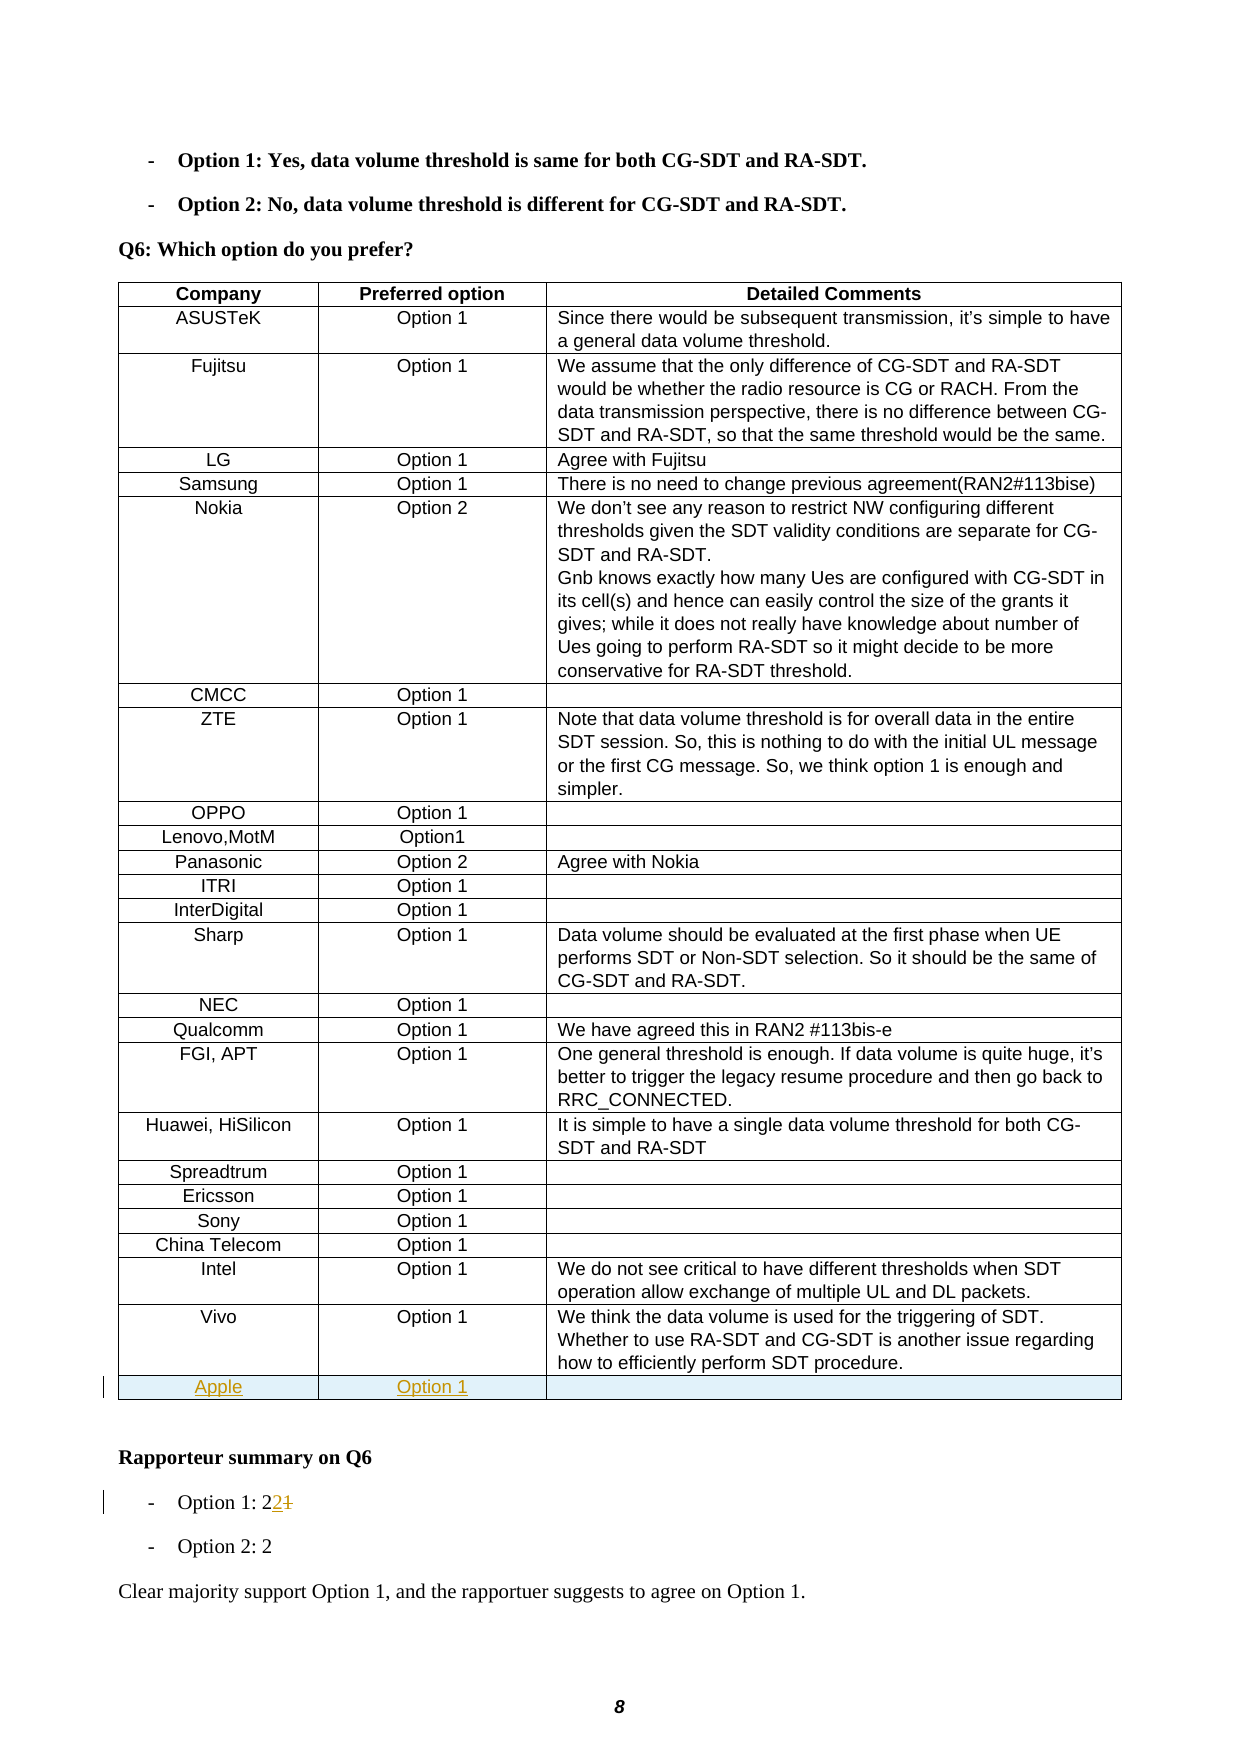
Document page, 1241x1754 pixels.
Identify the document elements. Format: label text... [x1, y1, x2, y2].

table_cell Option 1 [319, 1209, 546, 1233]
text Q6: Which option do you prefer? [118, 237, 1122, 261]
table_cell Fujitsu [119, 354, 318, 447]
table_cell Option1 [319, 826, 546, 849]
table_header Company [119, 283, 318, 306]
table_cell Panasonic [119, 851, 318, 874]
text Rapporteur summary on Q6 [118, 1445, 1122, 1469]
table_cell Option 2 [319, 851, 546, 874]
table_cell Samsung [119, 473, 318, 496]
table_cell Option 1 [319, 1305, 546, 1375]
table_cell [547, 899, 1121, 922]
table_cell Ericsson [119, 1185, 318, 1208]
table_cell OPPO [119, 802, 318, 825]
table_cell Huawei, HiSilicon [119, 1113, 318, 1160]
table_cell Option 1 [319, 708, 546, 801]
table_header Preferred option [319, 283, 546, 306]
table_cell Data volume should be evaluated at the first phase when UE performs SDT or Non-SDT selection. So it should be the same of CG-SDT and RA-SDT. [547, 923, 1121, 993]
text - Option 2: 2 [148, 1534, 1122, 1558]
table_cell InterDigital [119, 899, 318, 922]
table_cell Option 1 [319, 473, 546, 496]
table_cell [547, 1161, 1121, 1184]
table_cell Sony [119, 1209, 318, 1233]
table_cell We assume that the only difference of CG-SDT and RA-SDT would be whether the radio resource is CG or RACH. From the data transmission perspective, there is no difference between CG-SDT and RA-SDT, so that the same threshold would be the same. [547, 354, 1121, 447]
table_cell Option 1 [319, 994, 546, 1017]
table_cell Option 1 [319, 1185, 546, 1208]
table_cell It is simple to have a single data volume threshold for both CG-SDT and RA-SDT [547, 1113, 1121, 1160]
table_header Detailed Comments [547, 283, 1121, 306]
table_cell Option 2 [319, 497, 546, 683]
table_cell [547, 994, 1121, 1017]
table_cell Vivo [119, 1305, 318, 1375]
table_cell Since there would be subsequent transmission, it’s simple to have a general data volume threshold. [547, 307, 1121, 353]
table_cell Option 1 [319, 1113, 546, 1160]
table_cell [547, 684, 1121, 707]
table_cell Note that data volume threshold is for overall data in the entire SDT session. So, this is nothing to do with the initial UL message or the first CG message. So, we think option 1 is enough and simpler. [547, 708, 1121, 801]
table_cell Option 1 [319, 1234, 546, 1257]
table_cell Option 1 [319, 899, 546, 922]
text - Option 2: No, data volume threshold is different for CG-SDT and RA-SDT. [148, 192, 1122, 216]
table_cell China Telecom [119, 1234, 318, 1257]
table_cell Option 1 [319, 307, 546, 353]
table_cell ZTE [119, 708, 318, 801]
table_cell ASUSTeK [119, 307, 318, 353]
text - Option 1: 2 [148, 1490, 1122, 1514]
table_cell We do not see critical to have different thresholds when SDT operation allow exchange of multiple UL and DL packets. [547, 1258, 1121, 1304]
table_cell We think the data volume is used for the triggering of SDT. Whether to use RA-SDT and CG-SDT is another issue regarding how to efficiently perform SDT procedure. [547, 1305, 1121, 1375]
table_cell LG [119, 448, 318, 472]
table_cell Spreadtrum [119, 1161, 318, 1184]
table_cell Qualcomm [119, 1018, 318, 1042]
table_cell Agree with Nokia [547, 851, 1121, 874]
table_cell [547, 1234, 1121, 1257]
table_cell One general threshold is enough. If data volume is quite huge, it’s better to trigger the legacy resume procedure and then go back to RRC_CONNECTED. [547, 1043, 1121, 1112]
table_cell Option 1 [319, 1043, 546, 1112]
table_cell Intel [119, 1258, 318, 1304]
table_cell Option 1 [319, 923, 546, 993]
table_cell Option 1 [319, 802, 546, 825]
table_cell Lenovo,MotM [119, 826, 318, 849]
table_cell Option 1 [319, 875, 546, 898]
table_cell Nokia [119, 497, 318, 683]
text Clear majority support Option 1, and the rapportuer suggests to agree on Option 1. [118, 1579, 1122, 1603]
table_cell [547, 1185, 1121, 1208]
table_cell ITRI [119, 875, 318, 898]
table_cell Option 1 [319, 1018, 546, 1042]
table_cell Option 1 [319, 684, 546, 707]
table_cell Option 1 [319, 354, 546, 447]
table_cell CMCC [119, 684, 318, 707]
table_cell Sharp [119, 923, 318, 993]
table_cell Option 1 [319, 1258, 546, 1304]
table_cell Option 1 [319, 448, 546, 472]
text - Option 1: Yes, data volume threshold is same for both CG-SDT and RA-SDT. [148, 147, 1122, 172]
table_cell [547, 802, 1121, 825]
table_cell There is no need to change previous agreement(RAN2#113bise) [547, 473, 1121, 496]
table_cell Agree with Fujitsu [547, 448, 1121, 472]
table_cell NEC [119, 994, 318, 1017]
table_cell [547, 875, 1121, 898]
table_cell We have agreed this in RAN2 #113bis-e [547, 1018, 1121, 1042]
table_cell Option 1 [319, 1161, 546, 1184]
table_cell We don’t see any reason to restrict NW configuring different thresholds given the SDT validity conditions are separate for CG-SDT and RA-SDT. Gnb knows exactly how many Ues are configured with CG-SDT in its cell(s) and hence can easily control the size of the grants it gives; while it does not really have knowledge about number of Ues going to perform RA-SDT so it might decide to be more conservative for RA-SDT threshold. [547, 497, 1121, 683]
table_cell FGI, APT [119, 1043, 318, 1112]
table_cell [547, 826, 1121, 849]
table_cell [547, 1209, 1121, 1233]
